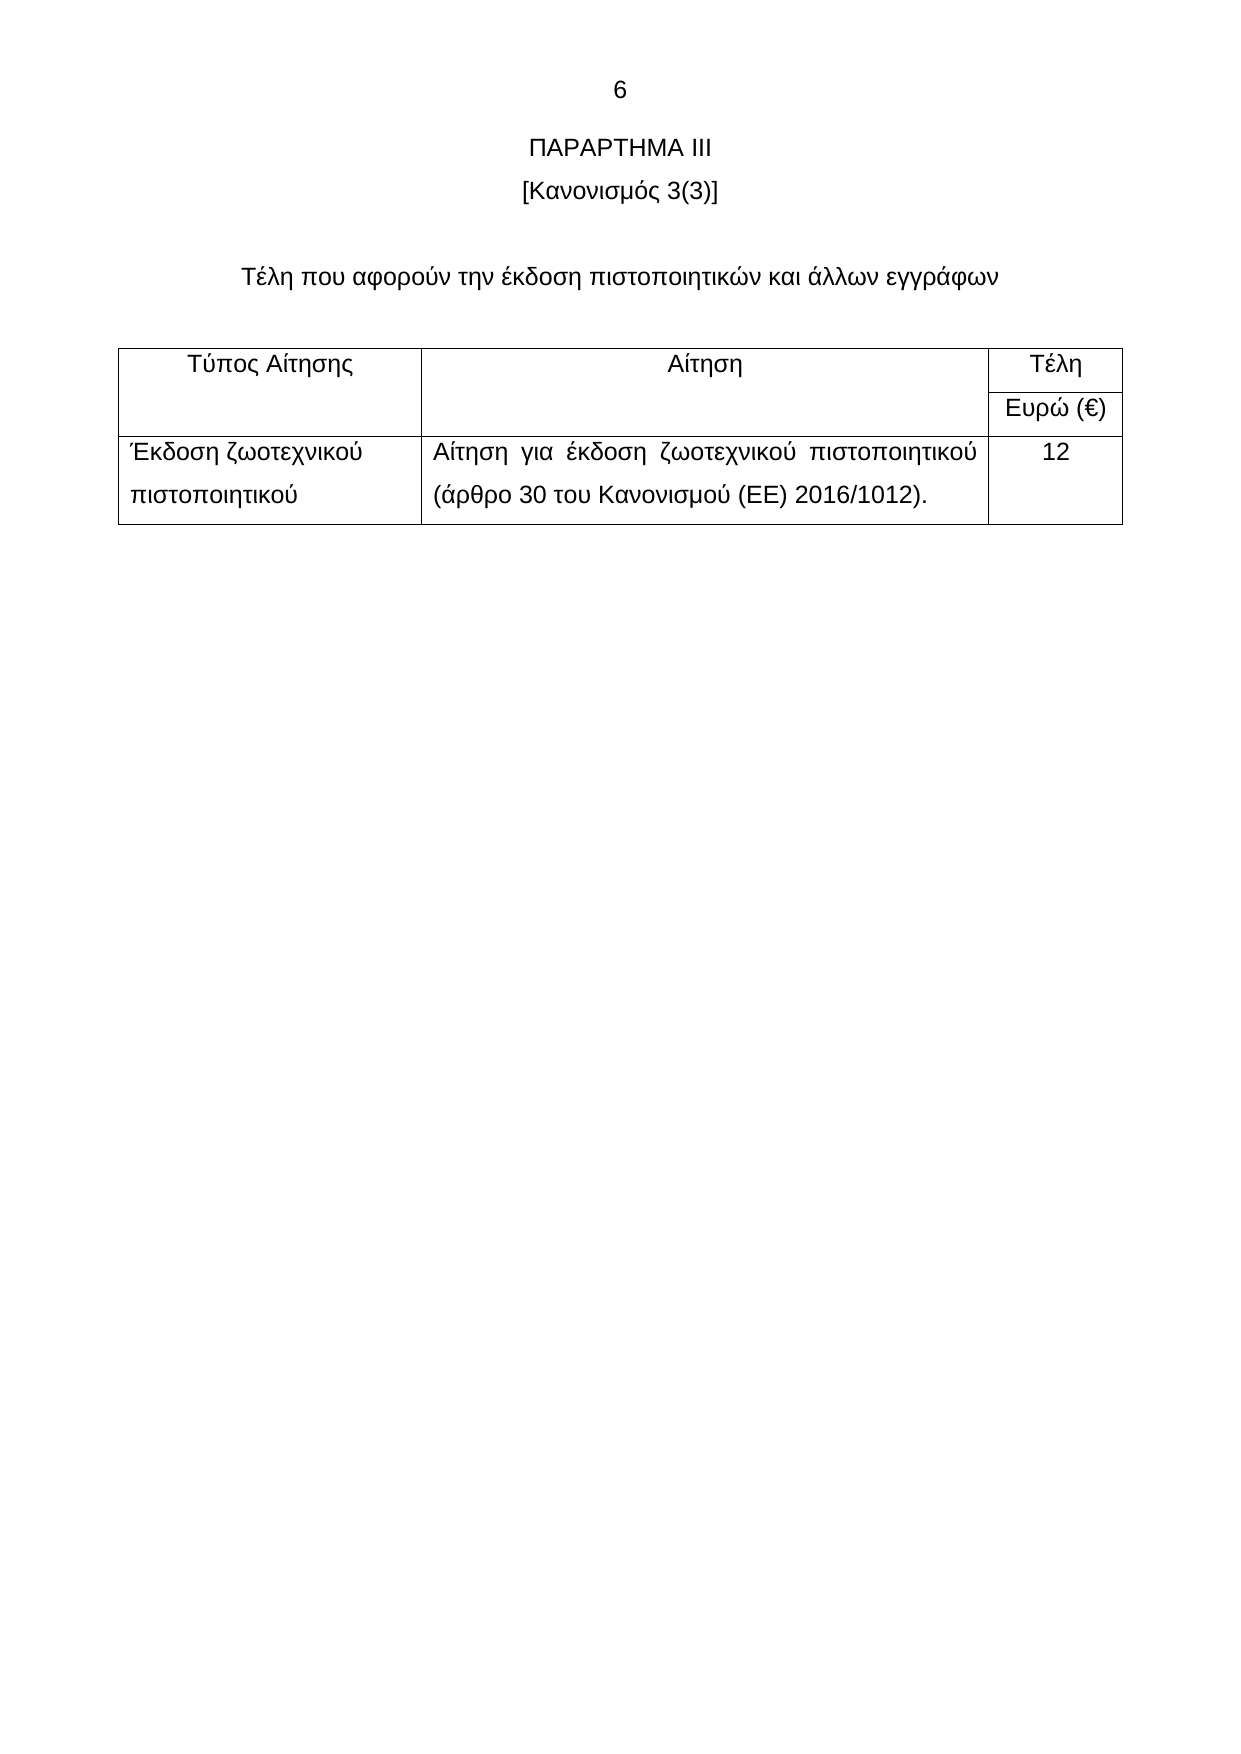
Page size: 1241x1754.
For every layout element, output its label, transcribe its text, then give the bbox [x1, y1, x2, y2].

text Τέλη που αφορούν την έκδοση πιστοποιητικών και άλλων εγγράφων [118, 262, 1122, 291]
table_cell 12 [989, 437, 1122, 523]
table_cell Έκδοση ζωοτεχνικού πιστοποιητικού [119, 437, 421, 523]
table_header Τύπος Αίτησης [119, 349, 421, 436]
table_header Τέλη [989, 349, 1122, 392]
text ΠΑΡΑΡΤΗΜΑ III [118, 132, 1122, 161]
table_cell Ευρώ (€) [989, 393, 1122, 436]
table_cell Αίτηση για έκδοση ζωοτεχνικού πιστοποιητικού (άρθρο 30 του Κανονισμού (ΕΕ) 2016/1012). [422, 437, 988, 523]
text [Κανονισμός 3(3)] [118, 176, 1122, 204]
table_header Αίτηση [422, 349, 988, 436]
